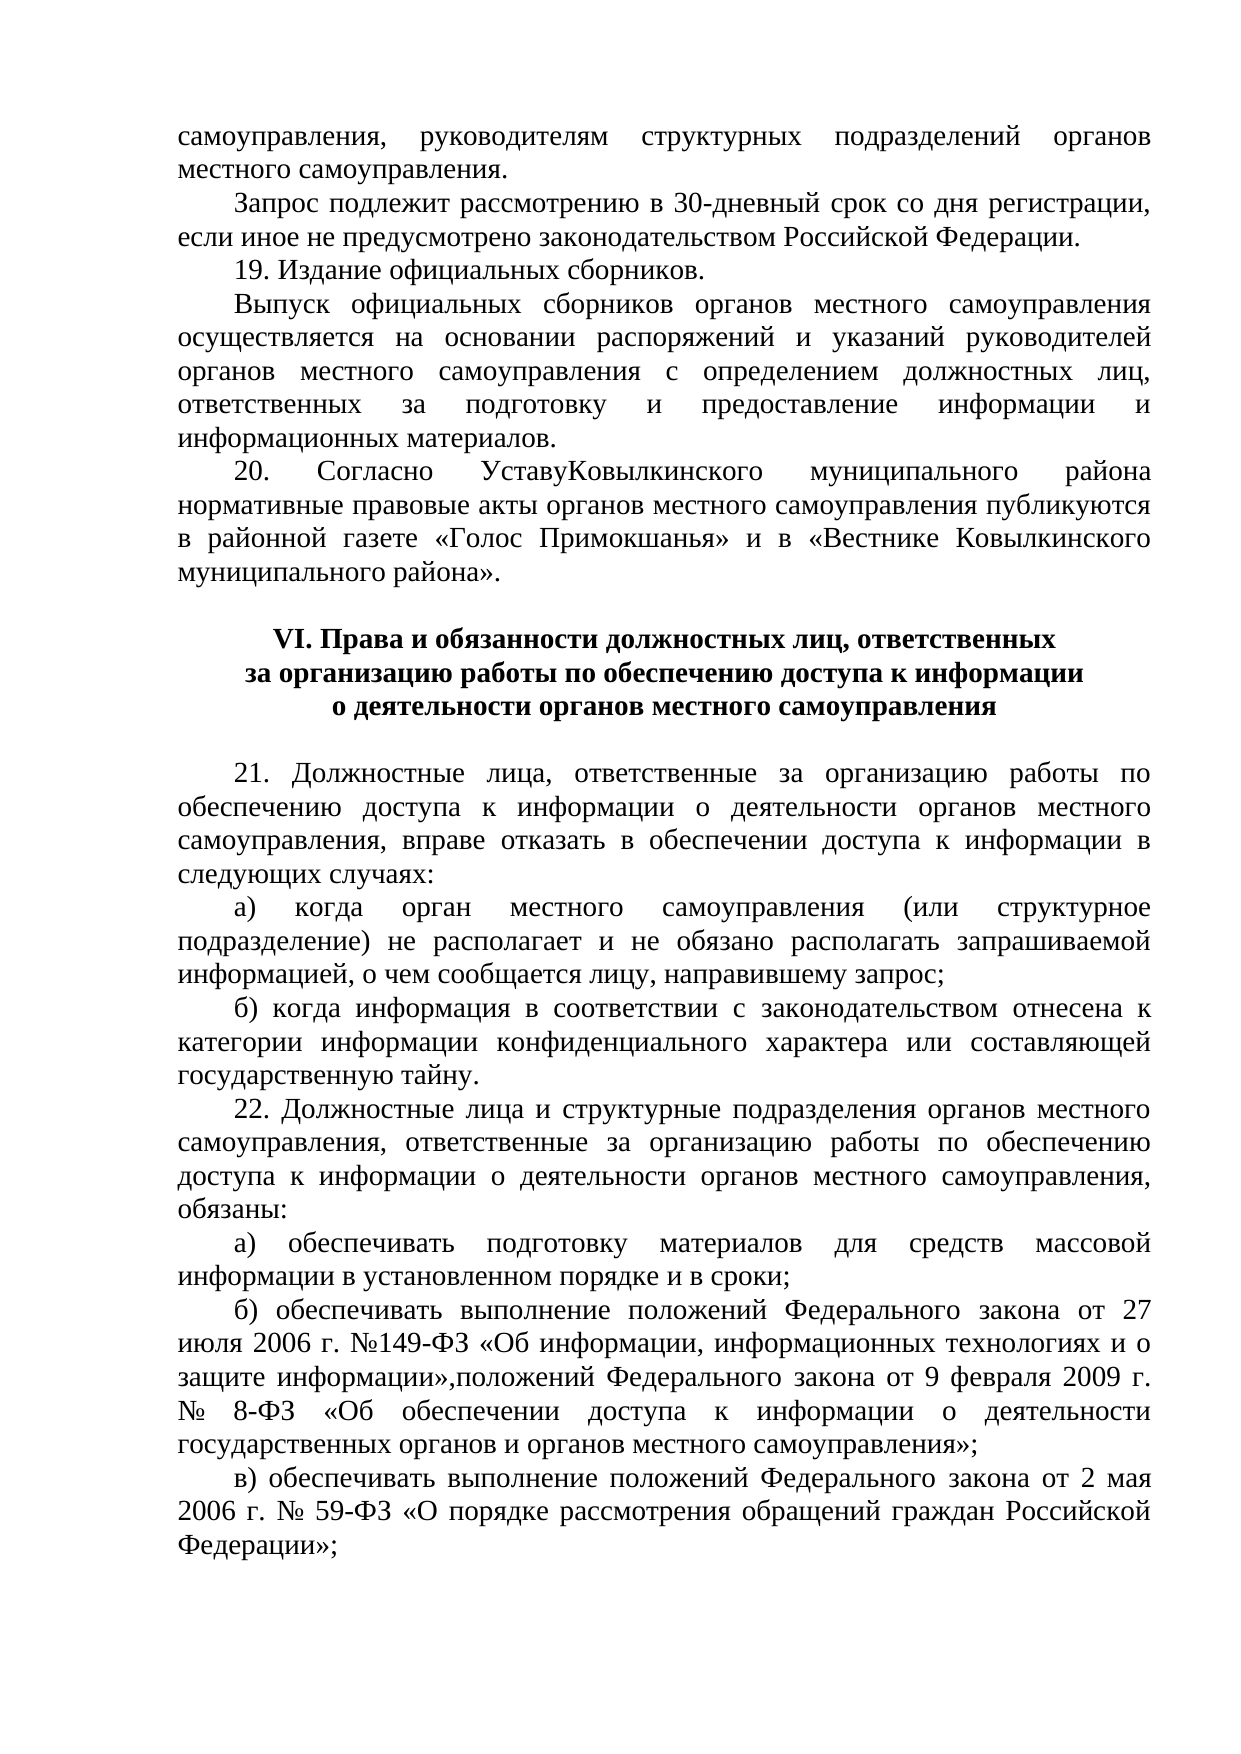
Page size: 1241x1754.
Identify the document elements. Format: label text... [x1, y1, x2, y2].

text б) когда информация в соответствии с законодательством отнесена к категории информации конфиденциального характера или составляющей государственную тайну. [177, 990, 1152, 1091]
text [177, 118, 1152, 185]
text а) обеспечивать подготовку материалов для средств массовой информации в установленном порядке и в сроки; [177, 1225, 1152, 1292]
text б) обеспечивать выполнение положений Федерального закона от 27 июля 2006 г. №149-ФЗ «Об информации, информационных технологиях и о защите информации»,положений Федерального закона от 9 февраля 2009 г. № 8-ФЗ «Об обеспечении доступа к информации о деятельности государственных органов и органов местного самоуправления»; [177, 1292, 1152, 1460]
text 19. Издание официальных сборников. [177, 252, 1152, 286]
text а) когда орган местного самоуправления (или структурное подразделение) не располагает и не обязано располагать запрашиваемой информацией, о чем сообщается лицу, направившему запрос; [177, 889, 1152, 990]
text за организацию работы по обеспечению доступа к информации [177, 655, 1152, 688]
text о деятельности органов местного самоуправления [177, 688, 1152, 722]
text 20. Согласно УставуКовылкинского муниципального района нормативные правовые акты органов местного самоуправления публикуются в районной газете «Голос Примокшанья» и в «Вестнике Ковылкинского муниципального района». [177, 453, 1152, 588]
text Выпуск официальных сборников органов местного самоуправления осуществляется на основании распоряжений и указаний руководителей органов местного самоуправления с определением должностных лиц, ответственных за подготовку и предоставление информации и информационных материалов. [177, 286, 1152, 453]
text в) обеспечивать выполнение положений Федерального закона от 2 мая 2006 г. № 59-ФЗ «О порядке рассмотрения обращений граждан Российской Федерации»; [177, 1460, 1152, 1560]
text Запрос подлежит рассмотрению в 30-дневный срок со дня регистрации, если иное не предусмотрено законодательством Российской Федерации. [177, 185, 1152, 252]
text 21. Должностные лица, ответственные за организацию работы по обеспечению доступа к информации о деятельности органов местного самоуправления, вправе отказать в обеспечении доступа к информации в следующих случаях: [177, 755, 1152, 889]
text 22. Должностные лица и структурные подразделения органов местного самоуправления, ответственные за организацию работы по обеспечению доступа к информации о деятельности органов местного самоуправления, обязаны: [177, 1091, 1152, 1225]
text VI. Права и обязанности должностных лиц, ответственных [177, 621, 1152, 655]
